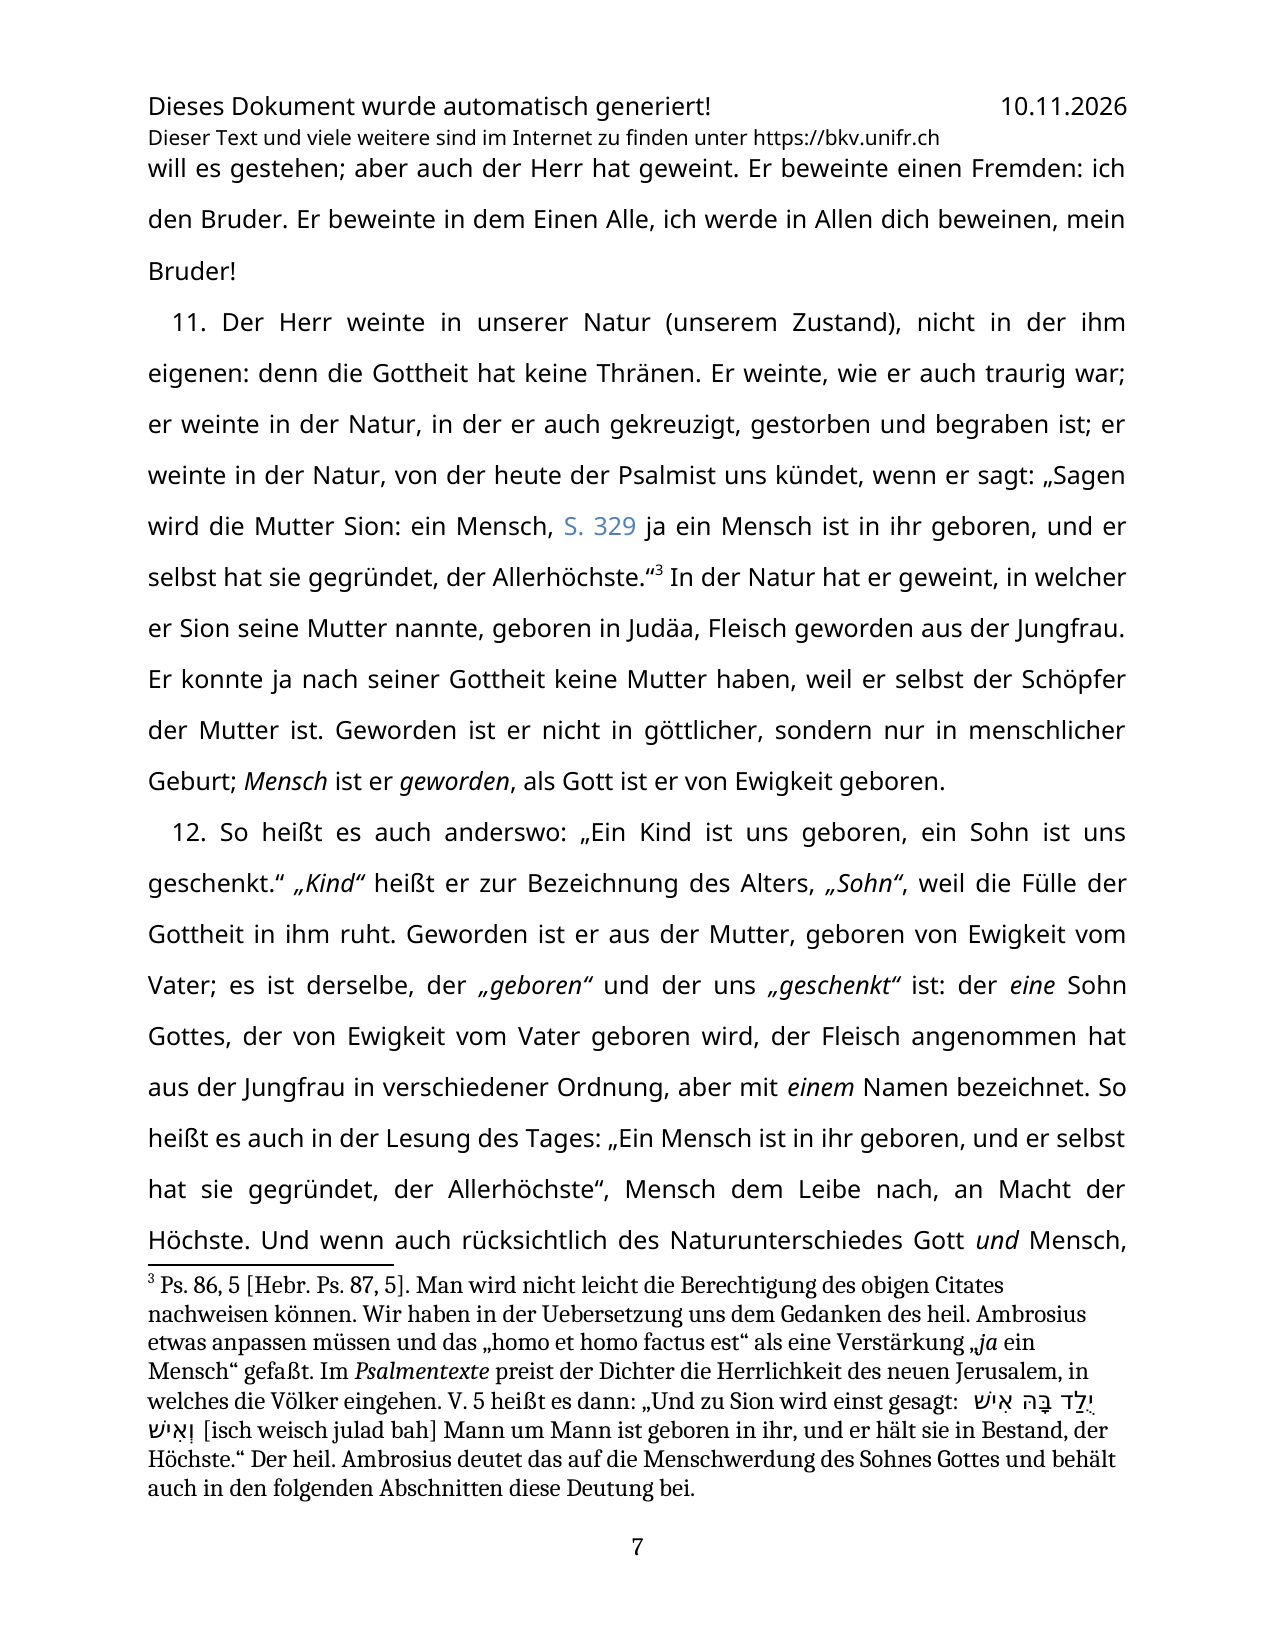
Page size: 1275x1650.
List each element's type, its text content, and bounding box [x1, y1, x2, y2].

text 11. Der Herr weinte in unserer Natur (unserem Zustand), nicht in der ihm eigenen: denn die Gottheit hat keine Thränen. Er weinte, wie er auch traurig war; er weinte in der Natur, in der er auch gekreuzigt, gestorben und begraben ist; er weinte in der Natur, von der heute der Psalmist uns kündet, wenn er sagt: „Sagen wird die Mutter Sion: ein Mensch, S. 329 ja ein Mensch ist in ihr geboren, und er selbst hat sie gegründet, der Allerhöchste.“ In der Natur hat er geweint, in welcher er Sion seine Mutter nannte, geboren in Judäa, Fleisch geworden aus der Jungfrau. Er konnte ja nach seiner Gottheit keine Mutter haben, weil er selbst der Schöpfer der Mutter ist. Geworden ist er nicht in göttlicher, sondern nur in menschlicher Geburt; Mensch ist er geworden, als Gott ist er von Ewigkeit geboren. [148, 304, 1127, 798]
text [148, 151, 1127, 287]
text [148, 814, 1127, 1257]
